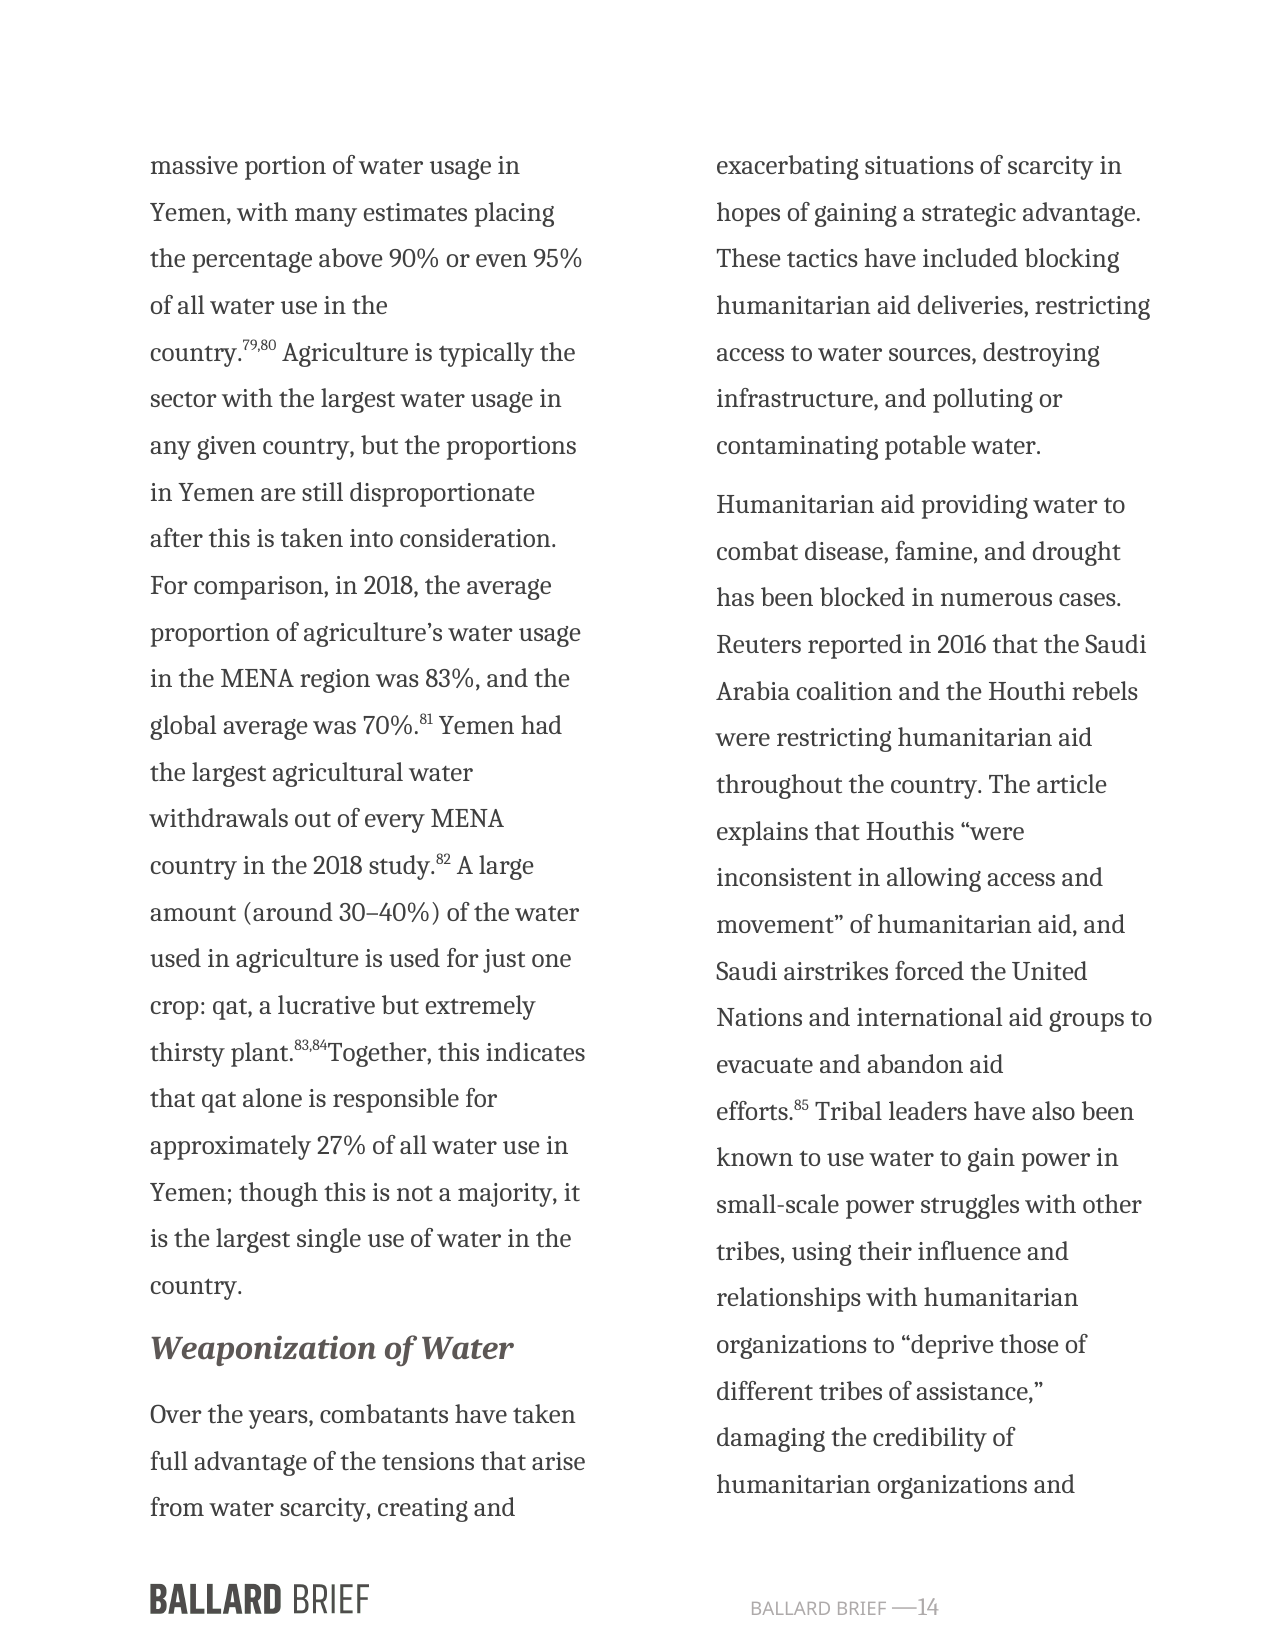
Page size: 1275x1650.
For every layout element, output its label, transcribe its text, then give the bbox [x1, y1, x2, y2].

text Over the years, combatants have taken full advantage of the tensions that arise from water scarcity, creating and exacerbating situations of scarcity in hopes of gaining a strategic advantage. These tactics have included blocking humanitarian aid deliveries, restricting access to water sources, destroying infrastructure, and polluting or contaminating potable water. [150, 1399, 587, 1524]
picture [134, 1578, 385, 1620]
text Over the years, combatants have taken full advantage of the tensions that arise from water scarcity, creating and exacerbating situations of scarcity in hopes of gaining a strategic advantage. These tactics have included blocking humanitarian aid deliveries, restricting access to water sources, destroying infrastructure, and polluting or contaminating potable water. [716, 150, 1153, 461]
subtitle Weaponization of Water [150, 1329, 587, 1367]
